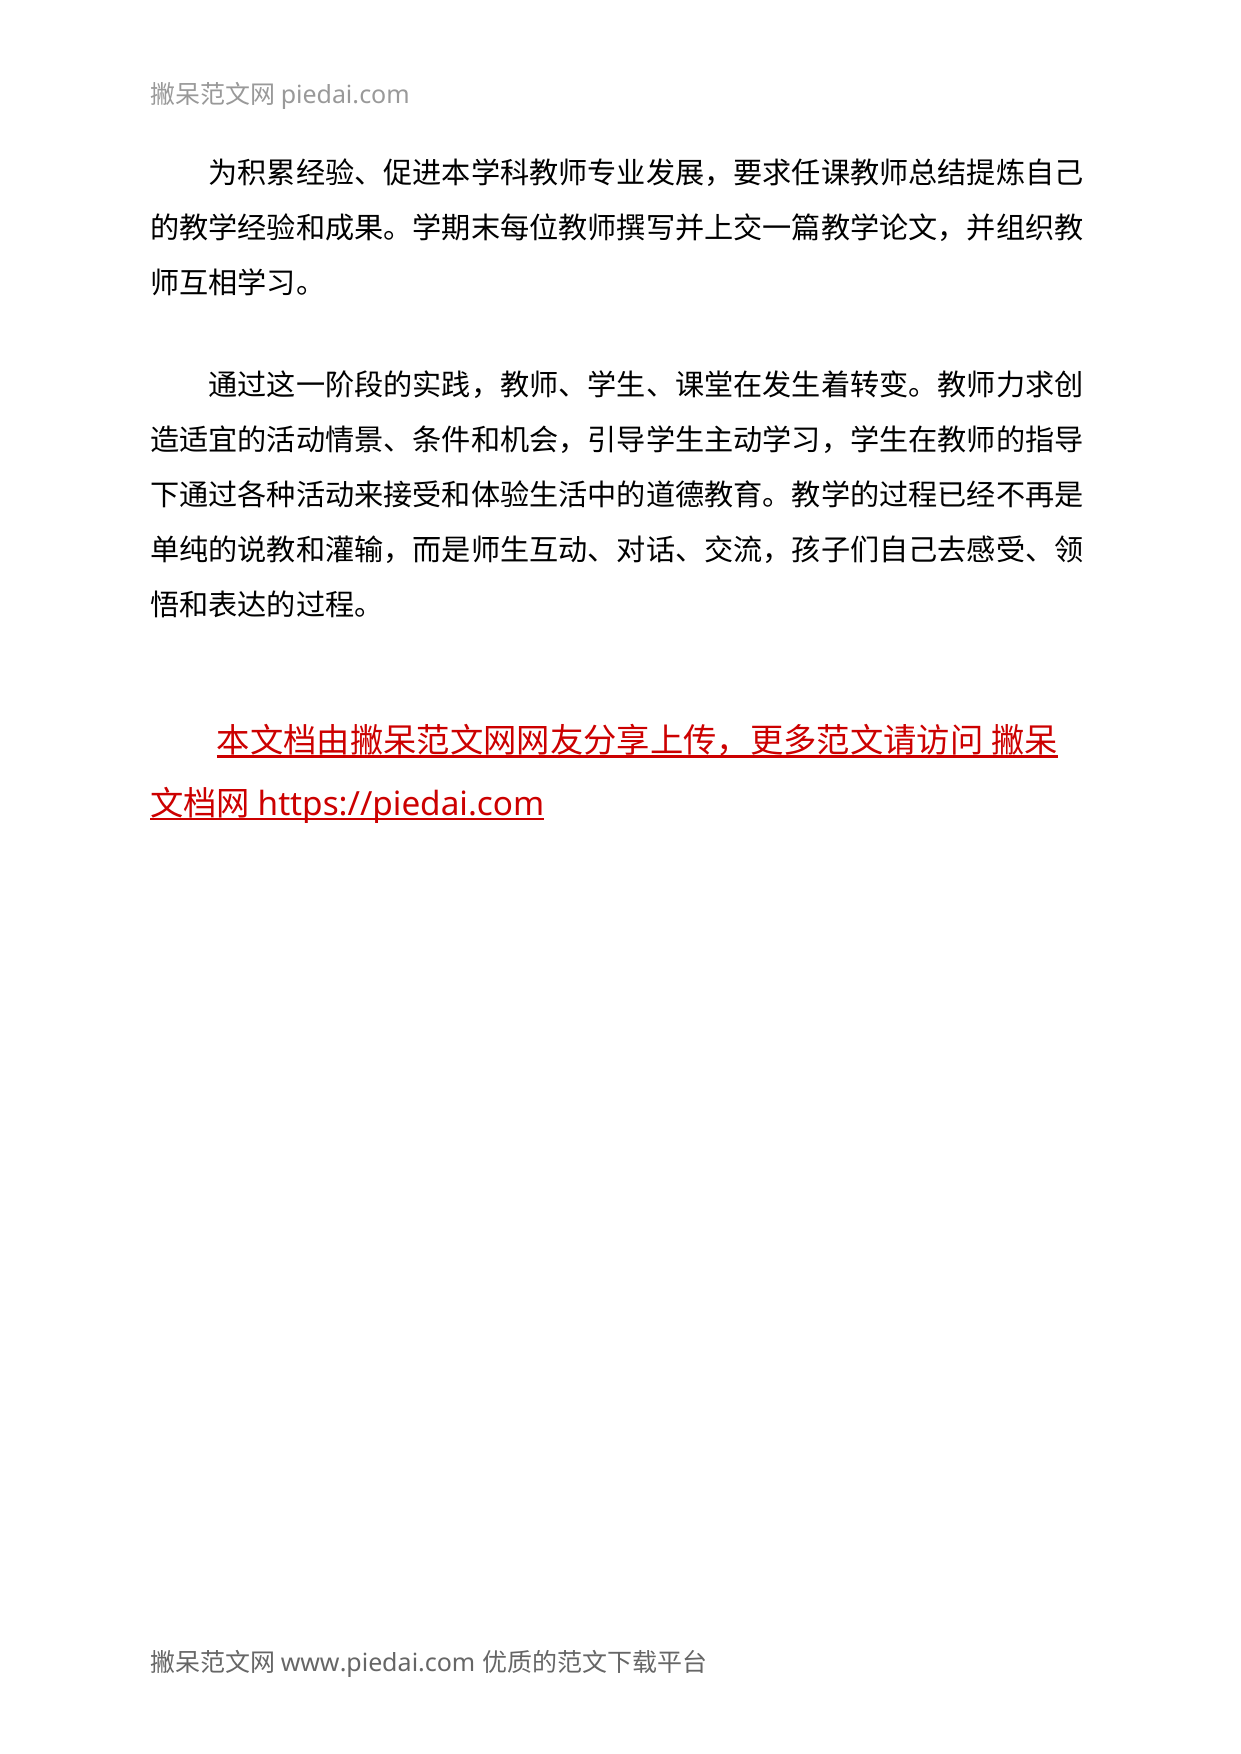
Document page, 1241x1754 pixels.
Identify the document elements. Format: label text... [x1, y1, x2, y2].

text 本文档由撇呆范文网网友分享上传，更多范文请访问 撇呆文档网 https://piedai.com [150, 714, 1090, 825]
text 通过这一阶段的实践，教师、学生、课堂在发生着转变。教师力求创造适宜的活动情景、条件和机会，引导学生主动学习，学生在教师的指导下通过各种活动来接受和体验生活中的道德教育。教学的过程已经不再是单纯的说教和灌输，而是师生互动、对话、交流，孩子们自己去感受、领悟和表达的过程。 [150, 362, 1090, 623]
text 为积累经验、促进本学科教师专业发展，要求任课教师总结提炼自己的教学经验和成果。学期末每位教师撰写并上交一篇教学论文，并组织教师互相学习。 [150, 150, 1090, 302]
